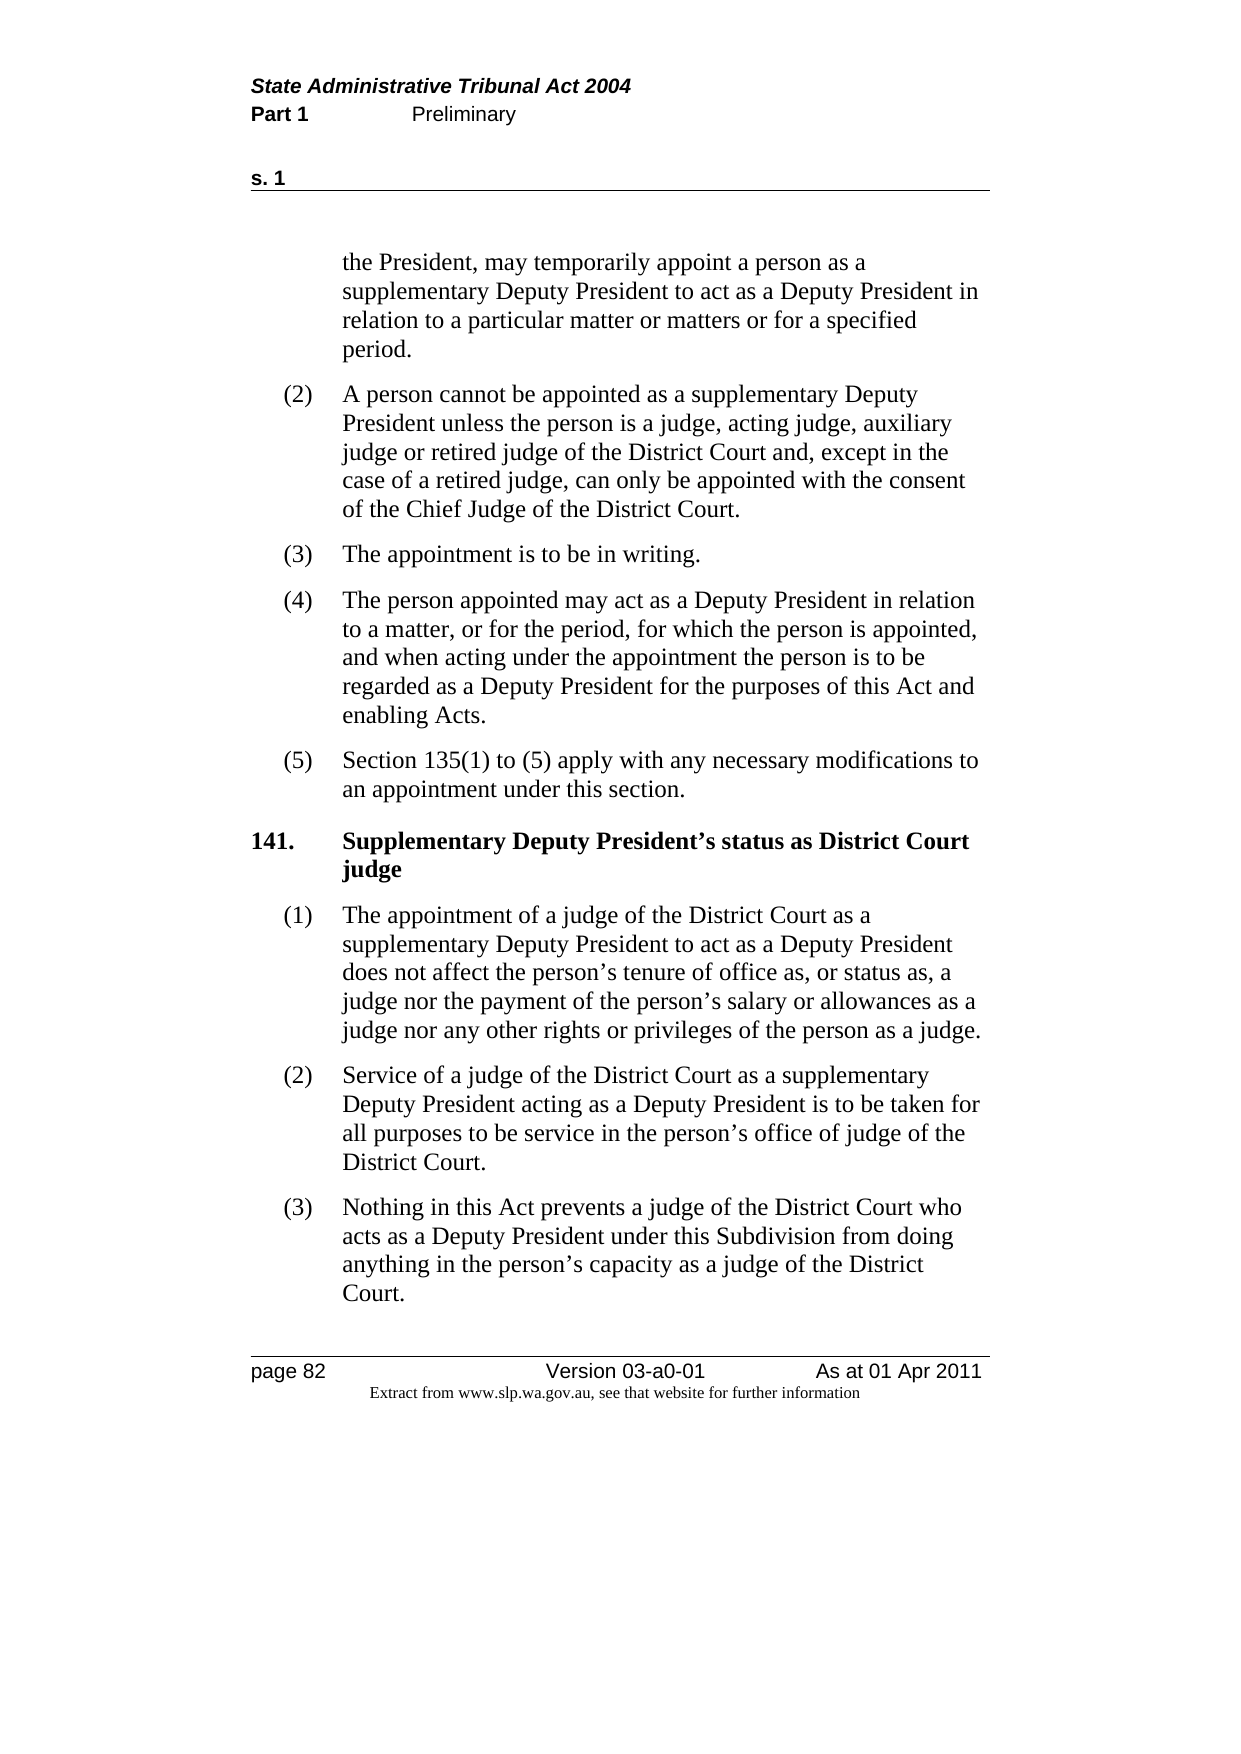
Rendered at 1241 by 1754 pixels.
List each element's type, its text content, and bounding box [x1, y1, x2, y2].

text (4) The person appointed may act as a Deputy President in relation to a matter, or for the period, for which the person is appointed, and when acting under the appointment the person is to be regarded as a Deputy President for the purposes of this Act and enabling Acts. [251, 585, 990, 729]
text (2) A person cannot be appointed as a supplementary Deputy President unless the person is a judge, acting judge, auxiliary judge or retired judge of the District Court and, except in the case of a retired judge, can only be appointed with the consent of the Chief Judge of the District Court. [251, 379, 990, 523]
text (5) Section 135(1) to (5) apply with any necessary modifications to an appointment under this section. [251, 745, 990, 803]
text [251, 247, 990, 362]
text (3) The appointment is to be in writing. [251, 539, 990, 568]
text (1) The appointment of a judge of the District Court as a supplementary Deputy President to act as a Deputy President does not affect the person’s tenure of office as, or status as, a judge nor the payment of the person’s salary or allowances as a judge nor any other rights or privileges of the person as a judge. [251, 900, 990, 1044]
text (3) Nothing in this Act prevents a judge of the District Court who acts as a Deputy President under this Subdivision from doing anything in the person’s capacity as a judge of the District Court. [251, 1192, 990, 1307]
text (2) Service of a judge of the District Court as a supplementary Deputy President acting as a Deputy President is to be taken for all purposes to be service in the person’s office of judge of the District Court. [251, 1060, 990, 1175]
subtitle 141. Supplementary Deputy President’s status as District Court judge [251, 826, 990, 883]
